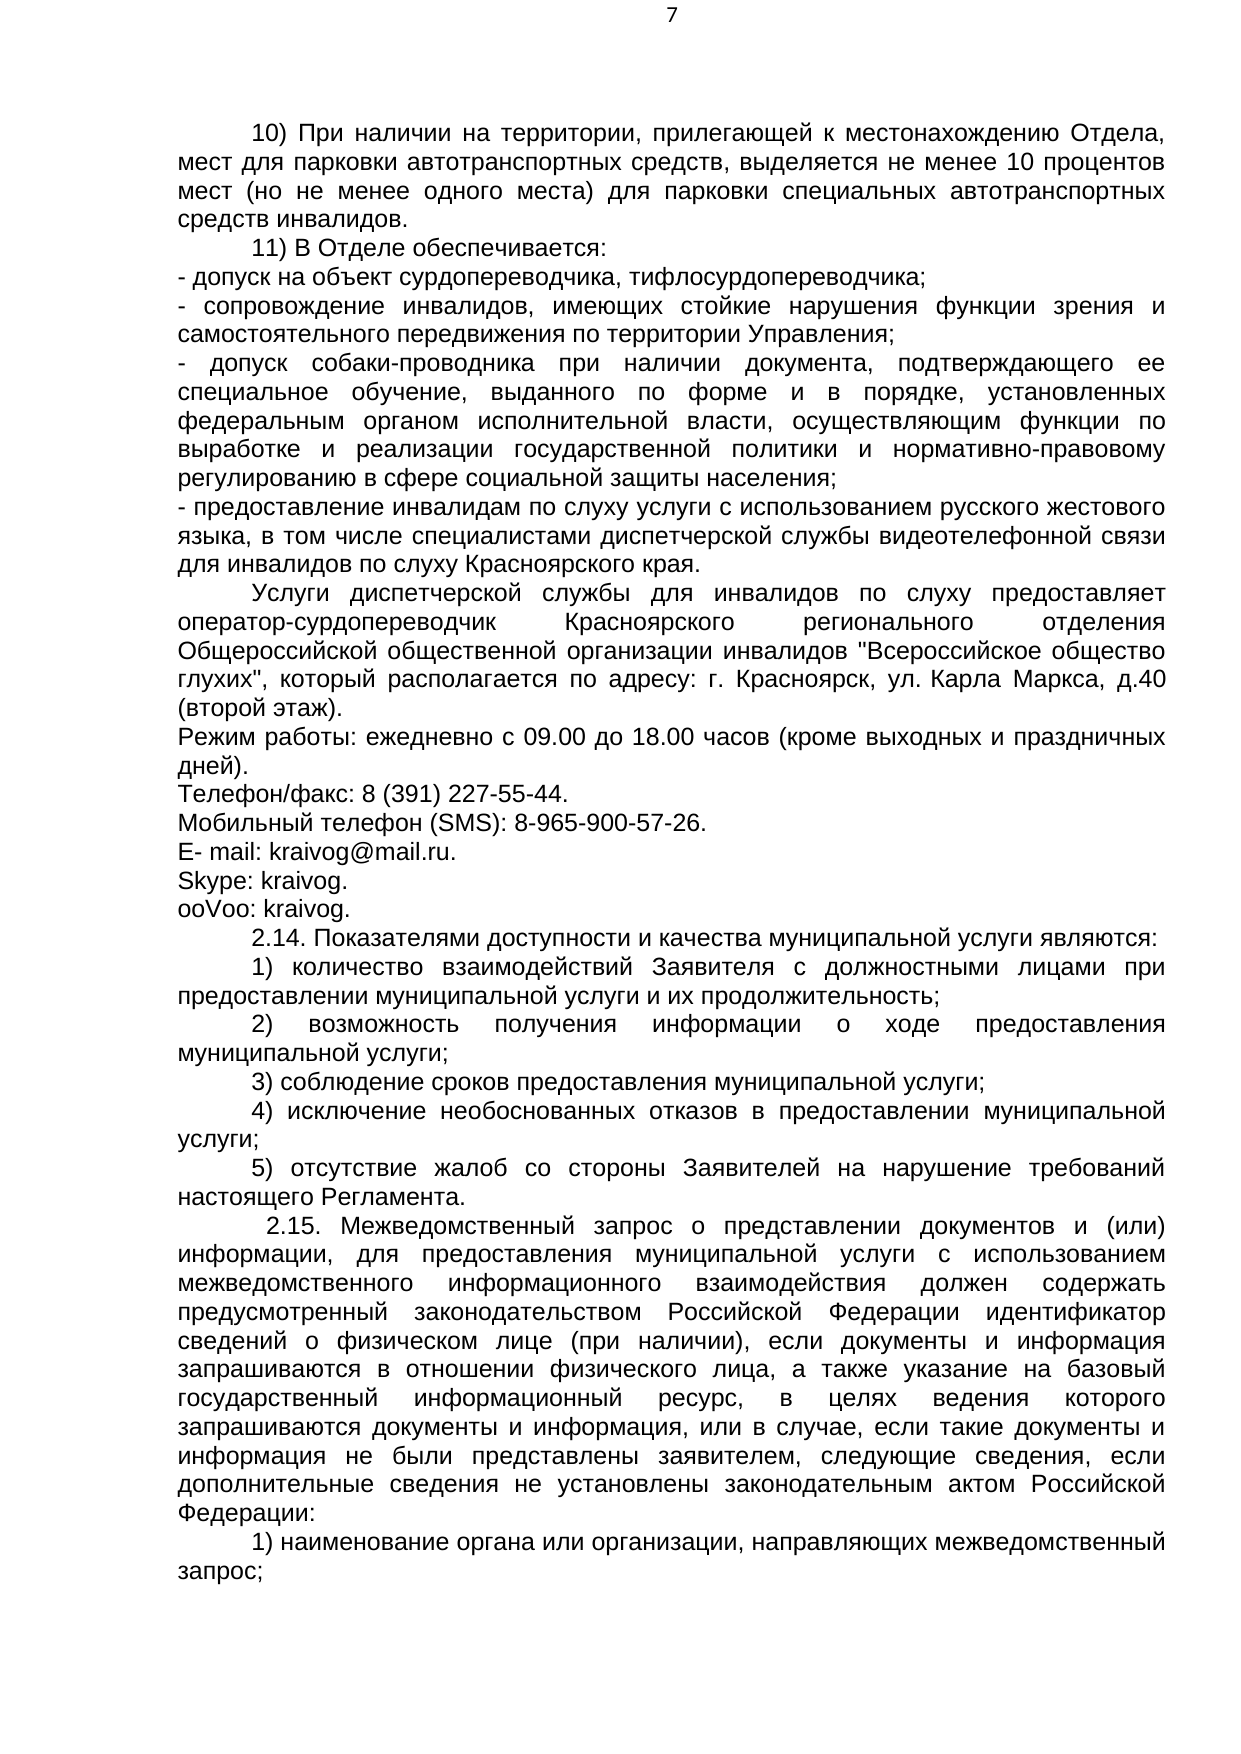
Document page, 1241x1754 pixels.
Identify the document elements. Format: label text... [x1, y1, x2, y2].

text 1) наименование органа или организации, направляющих межведомственный запрос; [177, 1527, 1167, 1584]
text 1) количество взаимодействий Заявителя с должностными лицами при предоставлении муниципальной услуги и их продолжительность; [177, 952, 1167, 1009]
text ooVoo: kraivog. [177, 894, 1167, 923]
text 10) При наличии на территории, прилегающей к местонахождению Отдела, мест для парковки автотранспортных средств, выделяется не менее 10 процентов мест (но не менее одного места) для парковки специальных автотранспортных средств инвалидов. [177, 118, 1167, 233]
text Мобильный телефон (SMS): 8-965-900-57-26. [177, 808, 1167, 837]
text 3) соблюдение сроков предоставления муниципальной услуги; [177, 1067, 1167, 1096]
text - предоставление инвалидам по слуху услуги с использованием русского жестового языка, в том числе специалистами диспетчерской службы видеотелефонной связи для инвалидов по слуху Красноярского края. [177, 492, 1167, 578]
text 2.14. Показателями доступности и качества муниципальной услуги являются: [177, 923, 1167, 952]
text 2.15. Межведомственный запрос о представлении документов и (или) информации, для предоставления муниципальной услуги с использованием межведомственного информационного взаимодействия должен содержать предусмотренный законодательством Российской Федерации идентификатор сведений о физическом лице (при наличии), если документы и информация запрашиваются в отношении физического лица, а также указание на базовый государственный информационный ресурс, в целях ведения которого запрашиваются документы и информация, или в случае, если такие документы и информация не были представлены заявителем, следующие сведения, если дополнительные сведения не установлены законодательным актом Российской Федерации: [177, 1211, 1167, 1527]
text 4) исключение необоснованных отказов в предоставлении муниципальной услуги; [177, 1096, 1167, 1153]
text E- mail: kraivog@mail.ru. [177, 837, 1167, 866]
text - сопровождение инвалидов, имеющих стойкие нарушения функции зрения и самостоятельного передвижения по территории Управления; [177, 291, 1167, 348]
text 11) В Отделе обеспечивается: [177, 233, 1167, 262]
text Телефон/факс: 8 (391) 227-55-44. [177, 779, 1167, 808]
text Услуги диспетчерской службы для инвалидов по слуху предоставляет оператор-сурдопереводчик Красноярского регионального отделения Общероссийской общественной организации инвалидов "Всероссийское общество глухих", который располагается по адресу: г. Красноярск, ул. Карла Маркса, д.40 (второй этаж). [177, 578, 1167, 722]
text Skype: kraivog. [177, 866, 1167, 894]
text Режим работы: ежедневно с 09.00 до 18.00 часов (кроме выходных и праздничных дней). [177, 722, 1167, 779]
text 2) возможность получения информации о ходе предоставления муниципальной услуги; [177, 1009, 1167, 1067]
text - допуск на объект сурдопереводчика, тифлосурдопереводчика; [177, 262, 1167, 291]
text 5) отсутствие жалоб со стороны Заявителей на нарушение требований настоящего Регламента. [177, 1153, 1167, 1211]
text - допуск собаки-проводника при наличии документа, подтверждающего ее специальное обучение, выданного по форме и в порядке, установленных федеральным органом исполнительной власти, осуществляющим функции по выработке и реализации государственной политики и нормативно-правовому регулированию в сфере социальной защиты населения; [177, 348, 1167, 492]
